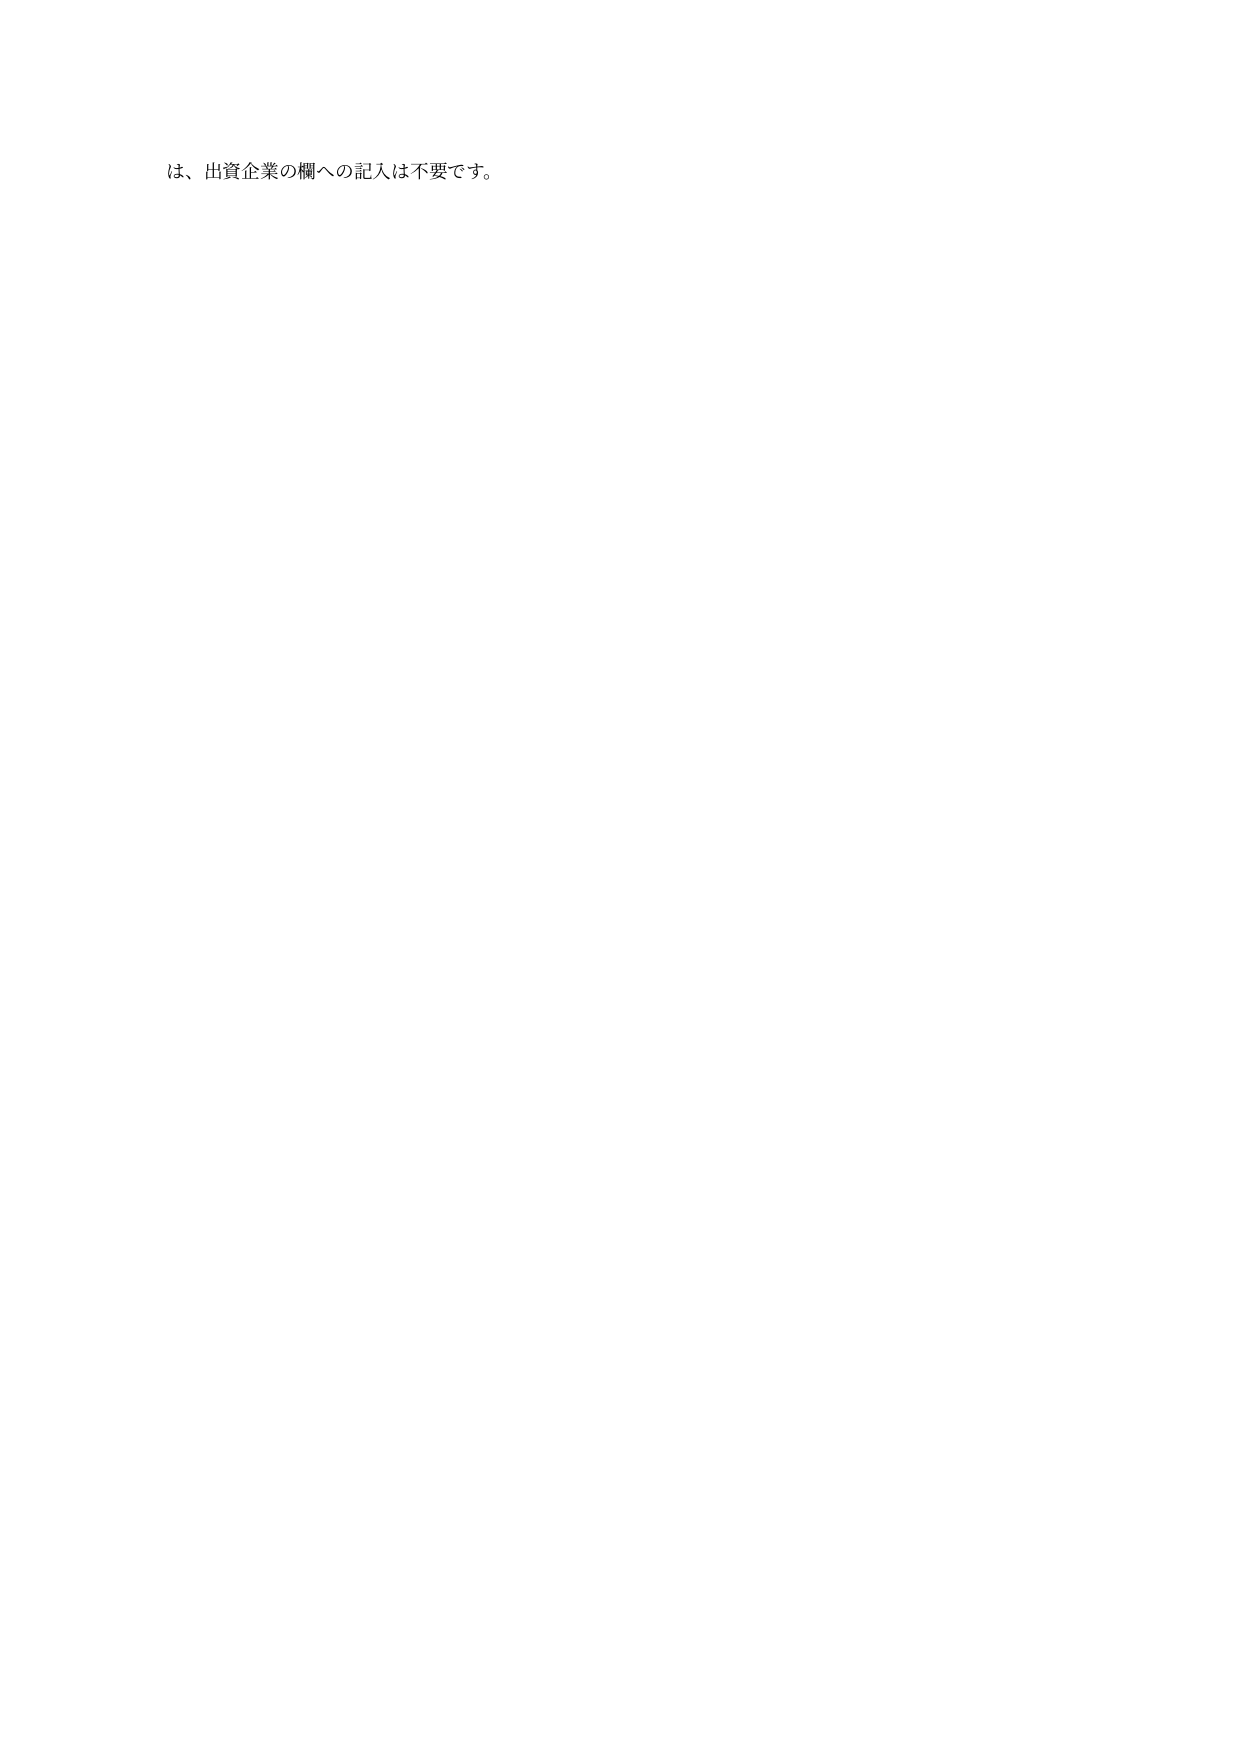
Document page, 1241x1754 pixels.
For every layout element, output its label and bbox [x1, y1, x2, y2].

text [148, 153, 1092, 187]
